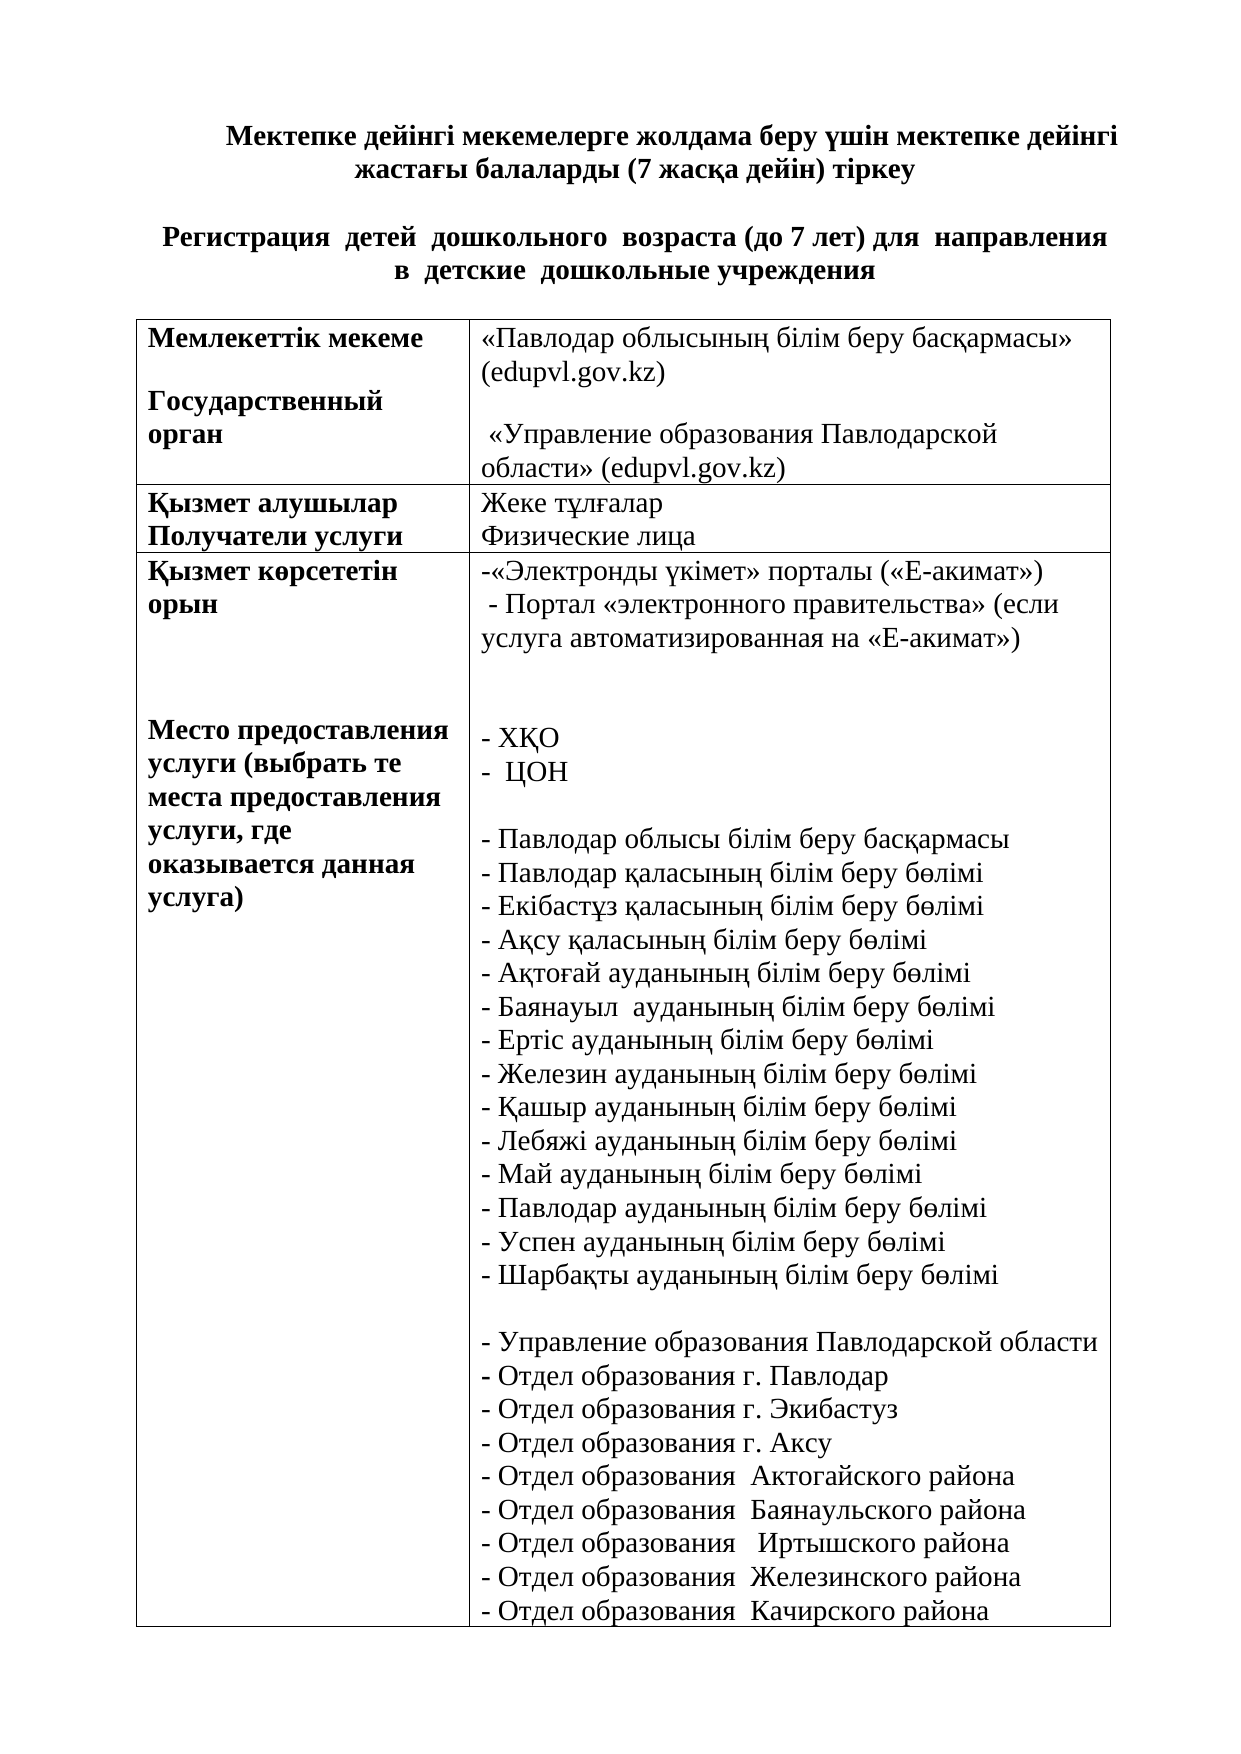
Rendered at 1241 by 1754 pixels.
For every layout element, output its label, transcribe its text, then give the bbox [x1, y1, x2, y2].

table_header Мемлекеттік мекеме Государственный орган [137, 320, 469, 484]
table_cell Қызмет алушылар Получатели услуги [137, 485, 469, 552]
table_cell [137, 553, 469, 1626]
text Мектепке дейінгі мекемелерге жолдама беру үшін мектепке дейінгі жастағы балаларды (7 жасқа дейін) тіркеу [148, 118, 1122, 185]
table_cell Жеке тұлғалар Физические лица [470, 485, 1110, 552]
text Регистрация детей дошкольного возраста (до 7 лет) для направления в детские дошкольные учреждения [148, 219, 1122, 286]
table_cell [470, 553, 1110, 1626]
table_header «Павлодар облысының білім беру басқармасы» (edupvl.gov.kz) «Управление образования Павлодарской области» (edupvl.gov.kz) [470, 320, 1110, 484]
